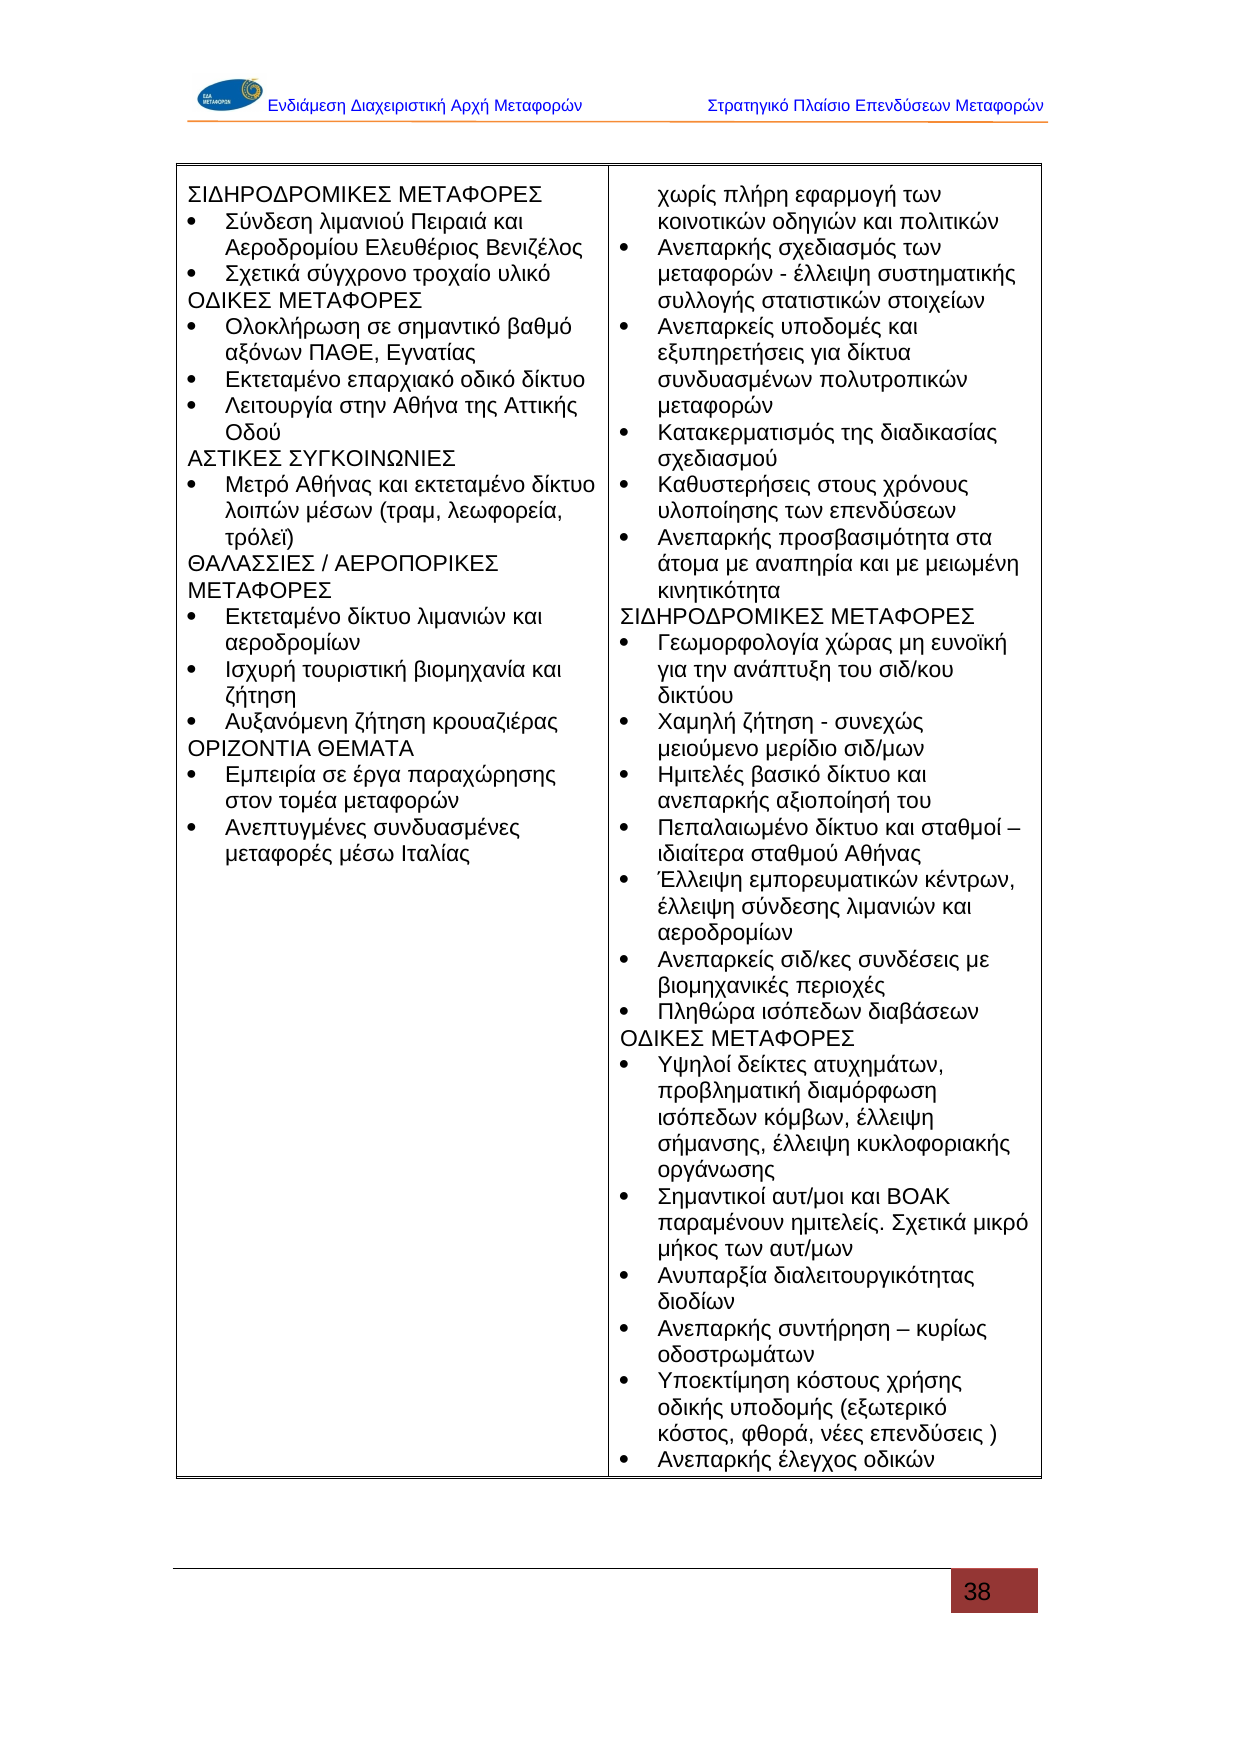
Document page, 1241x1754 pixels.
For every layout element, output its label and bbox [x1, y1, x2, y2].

table_cell [609, 166, 1041, 1476]
table_cell [177, 166, 608, 1476]
picture [192, 73, 268, 112]
